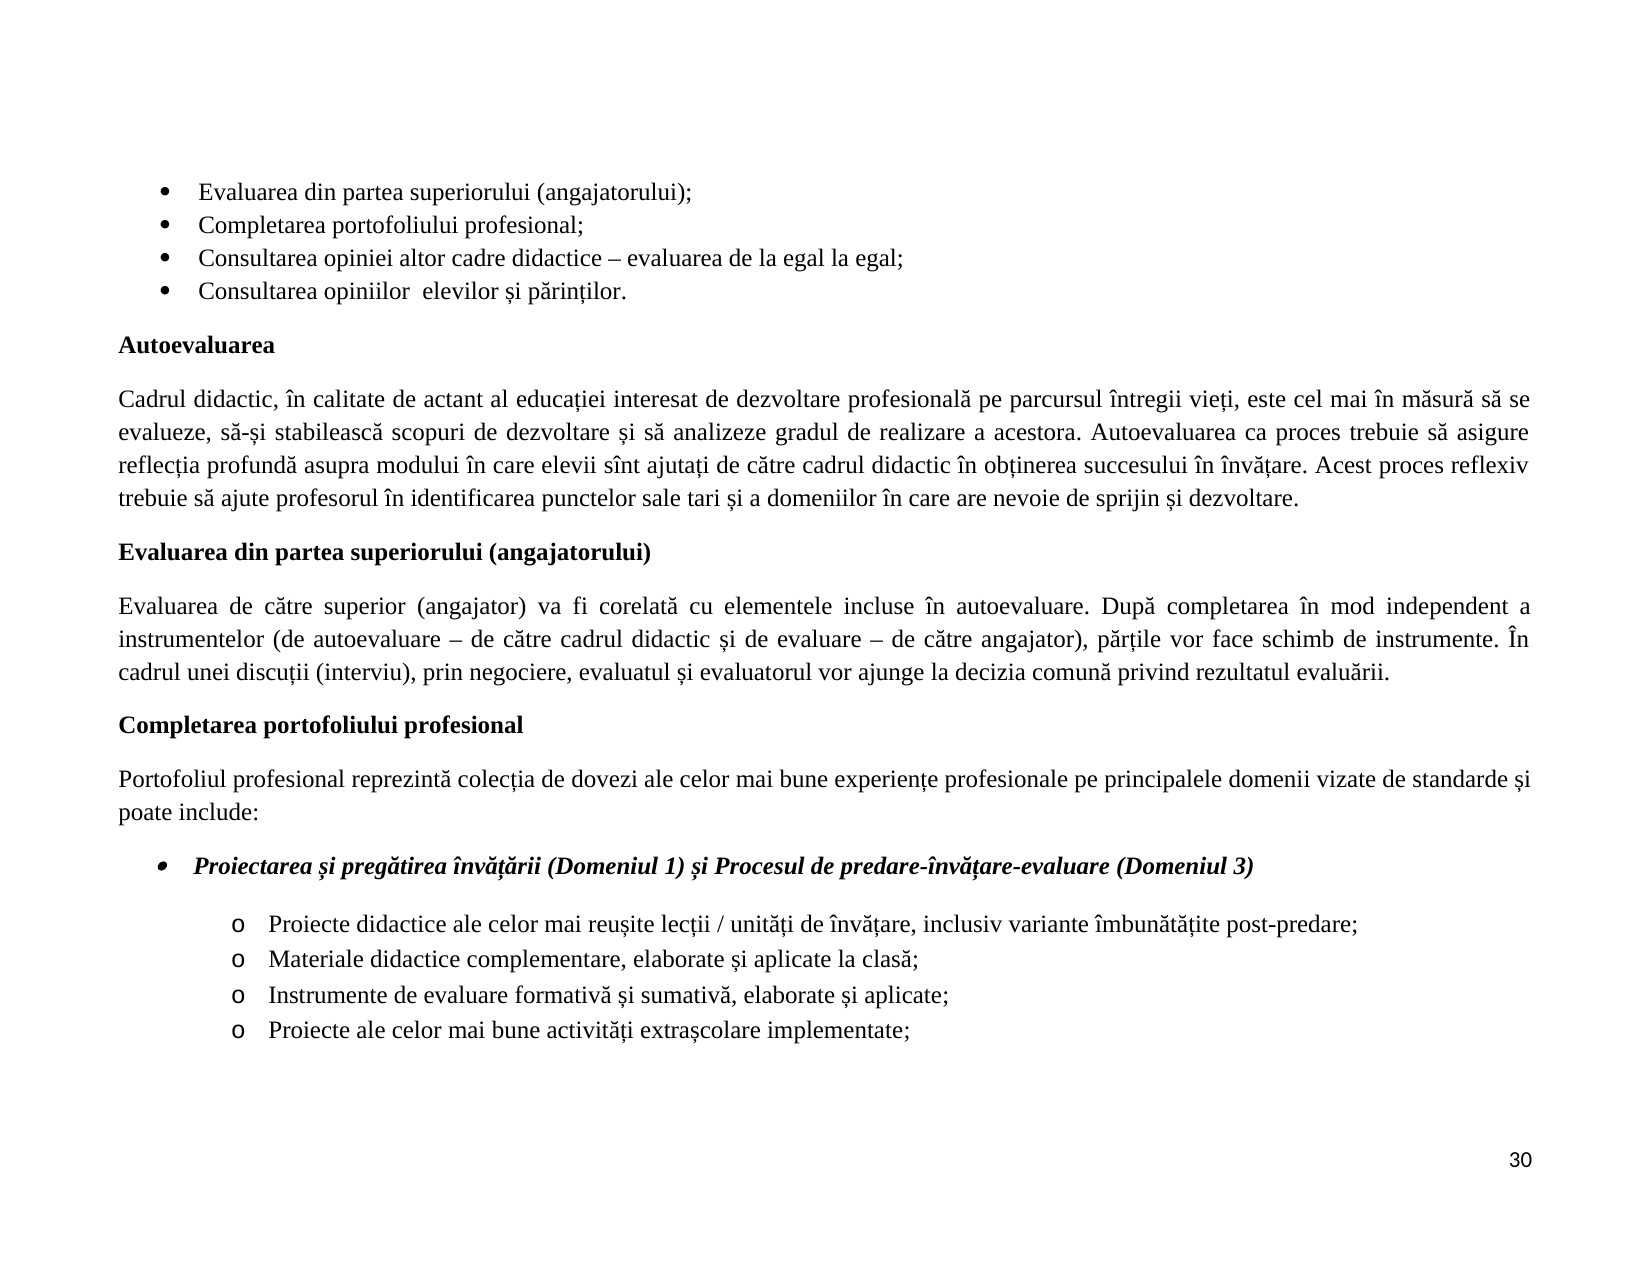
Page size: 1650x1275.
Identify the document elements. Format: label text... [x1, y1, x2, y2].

list Instrumente de evaluare formativă și sumativă, elaborate și aplicate; [231, 980, 1532, 1011]
list Proiecte ale celor mai bune activități extrașcolare implementate; [231, 1015, 1532, 1046]
list Materiale didactice complementare, elaborate și aplicate la clasă; [231, 944, 1532, 975]
text Cadrul didactic, în calitate de actant al educației interesat de dezvoltare profesională pe parcursul întregii vieți, este cel mai în măsură să se evalueze, să-și stabilească scopuri de dezvoltare și să analizeze gradul de realizare a acestora. Autoevaluarea ca proces trebuie să asigure reflecția profundă asupra modului în care elevii sînt ajutați de către cadrul didactic în obținerea succesului în învățare. Acest proces reflexiv trebuie să ajute profesorul în identificarea punctelor sale tari și a domeniilor în care are nevoie de sprijin și dezvoltare. [118, 384, 1532, 512]
text Completarea portofoliului profesional [118, 711, 1532, 739]
text Evaluarea din partea superiorului (angajatorului) [118, 537, 1532, 566]
list Consultarea opiniilor elevilor și părinților. [161, 276, 1532, 305]
text Autoevaluarea [118, 330, 1532, 359]
list Proiecte didactice ale celor mai reușite lecții / unități de învățare, inclusiv variante îmbunătățite post-predare; [231, 909, 1532, 940]
list Evaluarea din partea superiorului (angajatorului); [161, 177, 1532, 206]
text Evaluarea de către superior (angajator) va fi corelată cu elementele incluse în autoevaluare. După completarea în mod independent a instrumentelor (de autoevaluare – de către cadrul didactic și de evaluare – de către angajator), părțile vor face schimb de instrumente. În cadrul unei discuții (interviu), prin negociere, evaluatul și evaluatorul vor ajunge la decizia comună privind rezultatul evaluării. [118, 591, 1532, 686]
list Completarea portofoliului profesional; [161, 210, 1532, 239]
list Consultarea opiniei altor cadre didactice – evaluarea de la egal la egal; [161, 243, 1532, 272]
list Proiectarea și pregătirea învățării (Domeniul 1) și Procesul de predare-învățare-evaluare (Domeniul 3) [156, 851, 1532, 880]
text Portofoliul profesional reprezintă colecția de dovezi ale celor mai bune experiențe profesionale pe principalele domenii vizate de standarde și poate include: [118, 764, 1532, 826]
